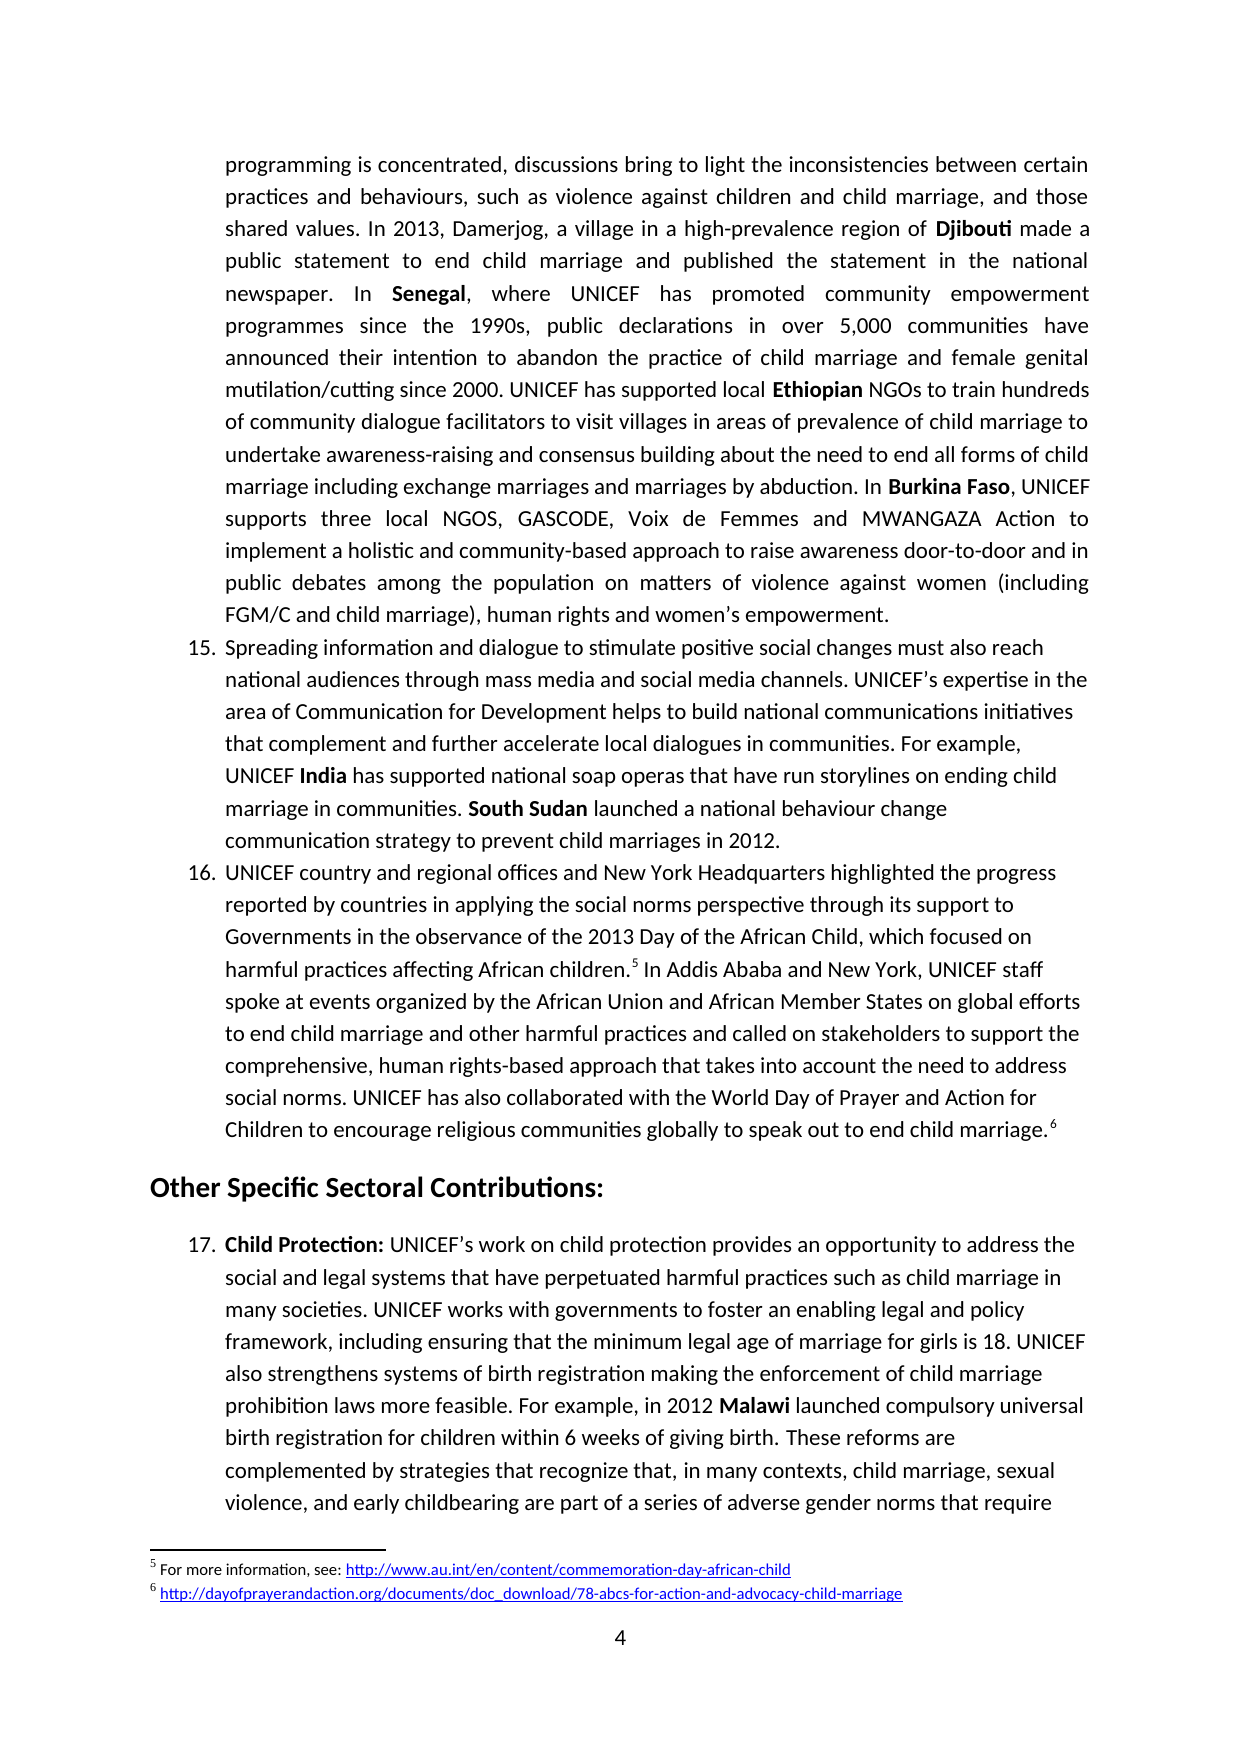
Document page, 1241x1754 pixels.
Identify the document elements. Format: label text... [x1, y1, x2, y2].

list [187, 150, 1090, 629]
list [187, 1230, 1090, 1516]
text Other Specific Sectoral Contributions: [150, 1169, 1090, 1204]
list UNICEF country and regional offices and New York Headquarters highlighted the progress reported by countries in applying the social norms perspective through its support to Governments in the observance of the 2013 Day of the African Child, which focused on harmful practices affecting African children. In Addis Ababa and New York, UNICEF staff spoke at events organized by the African Union and African Member States on global efforts to end child marriage and other harmful practices and called on stakeholders to support the comprehensive, human rights-based approach that takes into account the need to address social norms. UNICEF has also collaborated with the World Day of Prayer and Action for Children to encourage religious communities globally to speak out to end child marriage. [187, 858, 1090, 1144]
list Spreading information and dialogue to stimulate positive social changes must also reach national audiences through mass media and social media channels. UNICEF’s expertise in the area of Communication for Development helps to build national communications initiatives that complement and further accelerate local dialogues in communities. For example, UNICEF India has supported national soap operas that have run storylines on ending child marriage in communities. South Sudan launched a national behaviour change communication strategy to prevent child marriages in 2012. [187, 633, 1090, 854]
